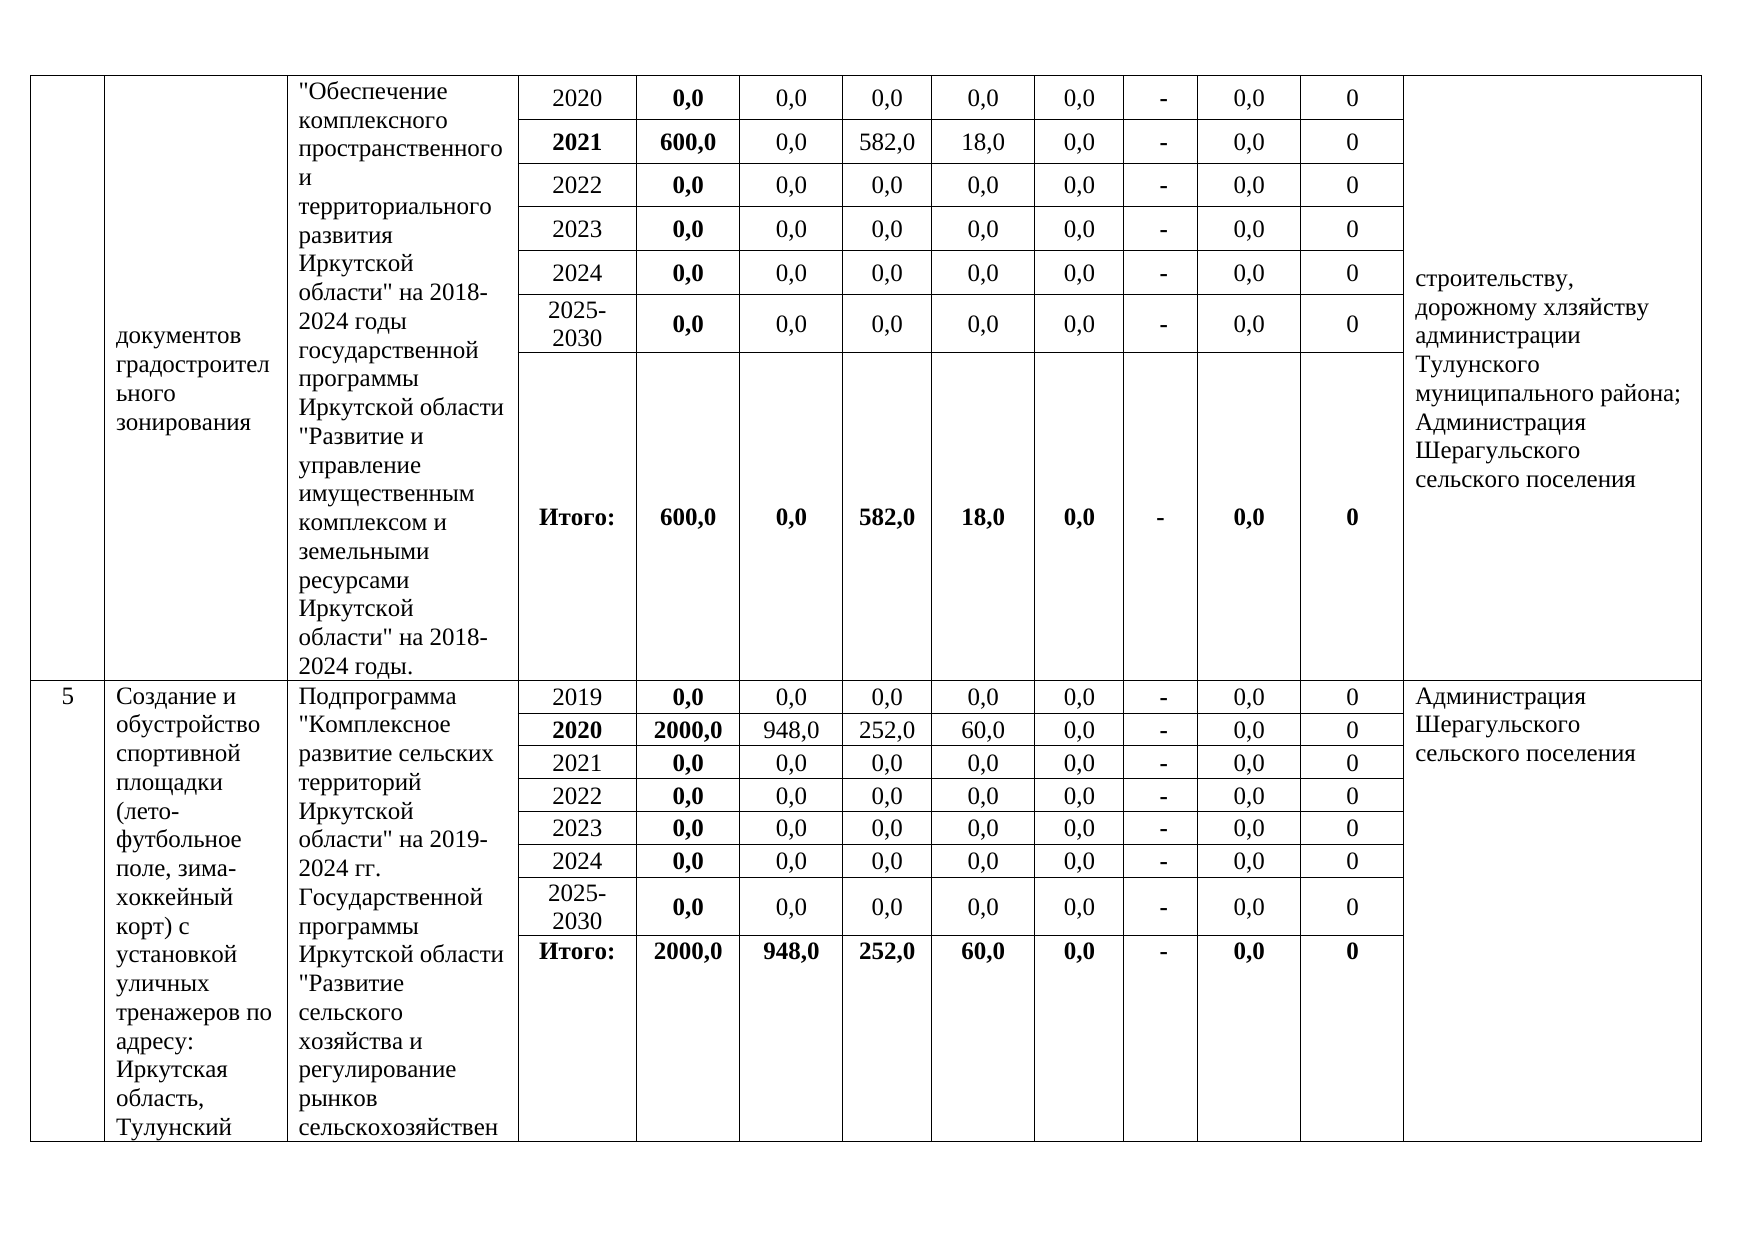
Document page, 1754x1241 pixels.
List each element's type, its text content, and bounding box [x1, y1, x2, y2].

table_cell 0 [1301, 714, 1403, 745]
table_cell 2019 [519, 681, 636, 713]
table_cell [288, 76, 518, 680]
table_cell 0 [1301, 878, 1403, 935]
table_cell 0 [1301, 207, 1403, 250]
table_cell 0,0 [932, 845, 1034, 877]
table_cell 0,0 [637, 812, 739, 844]
table_cell 0,0 [843, 207, 931, 250]
table_cell 2021 [519, 120, 636, 162]
table_cell 0,0 [637, 681, 739, 713]
table_cell 0,0 [637, 878, 739, 935]
table_cell 0 [1301, 936, 1403, 1141]
table_cell 0,0 [843, 164, 931, 206]
table_cell 0,0 [843, 76, 931, 119]
table_cell 0,0 [932, 746, 1034, 778]
table_cell 0,0 [1035, 936, 1123, 1141]
table_cell 0,0 [1035, 681, 1123, 713]
table_cell 0,0 [932, 681, 1034, 713]
table_cell 0,0 [932, 207, 1034, 250]
table_cell 18,0 [932, 353, 1034, 680]
table_cell 0,0 [1198, 845, 1300, 877]
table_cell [1404, 76, 1701, 680]
table_cell 0,0 [1198, 120, 1300, 162]
table_cell 0,0 [843, 878, 931, 935]
table_cell 0,0 [637, 746, 739, 778]
table_cell 2020 [519, 714, 636, 745]
table_cell 0,0 [932, 76, 1034, 119]
table_cell 0 [1301, 76, 1403, 119]
table_cell 0,0 [843, 746, 931, 778]
table_cell 2025-2030 [519, 295, 636, 352]
table_cell 0,0 [1198, 714, 1300, 745]
table_cell 0,0 [1035, 251, 1123, 294]
table_cell - [1124, 681, 1197, 713]
table_cell 60,0 [932, 714, 1034, 745]
table_cell 0,0 [932, 779, 1034, 811]
table_cell 0 [1301, 779, 1403, 811]
table_cell 0,0 [1035, 845, 1123, 877]
table_cell - [1124, 76, 1197, 119]
table_cell 0,0 [740, 251, 842, 294]
table_cell 0,0 [932, 878, 1034, 935]
table_cell 252,0 [843, 936, 931, 1141]
table_cell 600,0 [637, 353, 739, 680]
table_cell 0,0 [843, 681, 931, 713]
table_cell 2022 [519, 164, 636, 206]
table_cell Создание и обустройство спортивной площадки (лето-футбольное поле, зима-хоккейный корт) с установкой уличных тренажеров по адресу: Иркутская область, Тулунский район, с. Шерагул, ул. Ленина, 57А [105, 681, 287, 1141]
table_cell 2020 [519, 76, 636, 119]
table_cell 0,0 [1035, 812, 1123, 844]
table_cell Итого: [519, 353, 636, 680]
table_cell 0 [1301, 812, 1403, 844]
table_cell - [1124, 812, 1197, 844]
table_cell 0,0 [843, 779, 931, 811]
table_cell - [1124, 353, 1197, 680]
table_cell 0,0 [1198, 812, 1300, 844]
table_cell - [1124, 295, 1197, 352]
table_cell 4 [31, 76, 104, 680]
table_cell 0,0 [740, 681, 842, 713]
table_cell 2000,0 [637, 714, 739, 745]
table_cell 0 [1301, 295, 1403, 352]
table_cell 2024 [519, 845, 636, 877]
table_cell 0,0 [932, 812, 1034, 844]
table_cell 0,0 [1198, 878, 1300, 935]
table_cell 0 [1301, 681, 1403, 713]
table_cell 0,0 [740, 76, 842, 119]
table_cell 0,0 [1035, 746, 1123, 778]
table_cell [1404, 681, 1701, 1141]
table_cell 2024 [519, 251, 636, 294]
table_cell 0,0 [740, 353, 842, 680]
table_cell 0,0 [1198, 353, 1300, 680]
table_cell 0,0 [1035, 353, 1123, 680]
table_cell 2025-2030 [519, 878, 636, 935]
table_cell 0,0 [843, 251, 931, 294]
table_cell 0,0 [1198, 936, 1300, 1141]
table_cell 0 [1301, 251, 1403, 294]
table_cell 0,0 [637, 251, 739, 294]
table_cell 0,0 [843, 845, 931, 877]
table_cell 0,0 [1198, 164, 1300, 206]
table_cell - [1124, 845, 1197, 877]
table_cell 582,0 [843, 120, 931, 162]
table_cell - [1124, 251, 1197, 294]
table_cell 0,0 [637, 76, 739, 119]
table_cell 0,0 [637, 779, 739, 811]
table_cell 0,0 [1198, 295, 1300, 352]
table_cell 0 [1301, 120, 1403, 162]
table_cell - [1124, 746, 1197, 778]
table_cell 0,0 [932, 164, 1034, 206]
table_cell 18,0 [932, 120, 1034, 162]
table_cell - [1124, 878, 1197, 935]
table_cell - [1124, 779, 1197, 811]
table_cell - [1124, 714, 1197, 745]
table_cell 2023 [519, 207, 636, 250]
table_cell 600,0 [637, 120, 739, 162]
table_cell 252,0 [843, 714, 931, 745]
table_cell 0,0 [1035, 164, 1123, 206]
table_cell 0,0 [740, 812, 842, 844]
table_cell - [1124, 207, 1197, 250]
table_cell 0,0 [637, 295, 739, 352]
table_cell 0,0 [1198, 779, 1300, 811]
table_cell 0,0 [1035, 76, 1123, 119]
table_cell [288, 681, 518, 1141]
table_cell 0,0 [1198, 251, 1300, 294]
table_cell 0,0 [932, 251, 1034, 294]
table_cell 0 [1301, 164, 1403, 206]
table_cell 0,0 [637, 164, 739, 206]
table_cell 582,0 [843, 353, 931, 680]
table_cell 0,0 [740, 207, 842, 250]
table_cell 2022 [519, 779, 636, 811]
table_cell 0,0 [1198, 746, 1300, 778]
table_cell 0 [1301, 845, 1403, 877]
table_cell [105, 76, 287, 680]
table_cell Итого: [519, 936, 636, 1141]
table_cell 0,0 [1035, 779, 1123, 811]
table_cell 2000,0 [637, 936, 739, 1141]
table_cell 948,0 [740, 714, 842, 745]
table_cell 0,0 [740, 120, 842, 162]
table_cell 0,0 [740, 845, 842, 877]
table_cell 2021 [519, 746, 636, 778]
table_cell 0 [1301, 353, 1403, 680]
table_cell 0,0 [740, 746, 842, 778]
table_cell 0,0 [932, 295, 1034, 352]
table_cell 0,0 [740, 164, 842, 206]
table_cell 0,0 [1035, 120, 1123, 162]
table_cell 0,0 [740, 878, 842, 935]
table_cell 0 [1301, 746, 1403, 778]
table_cell 0,0 [1198, 681, 1300, 713]
table_cell 0,0 [1198, 207, 1300, 250]
table_cell 0,0 [1035, 714, 1123, 745]
table_cell 0,0 [1035, 207, 1123, 250]
table_cell 0,0 [1035, 878, 1123, 935]
table_cell 948,0 [740, 936, 842, 1141]
table_cell - [1124, 120, 1197, 162]
table_cell 60,0 [932, 936, 1034, 1141]
table_cell 0,0 [1035, 295, 1123, 352]
table_cell 0,0 [740, 295, 842, 352]
table_cell 5 [31, 681, 104, 1141]
table_cell 0,0 [740, 779, 842, 811]
table_cell 0,0 [1198, 76, 1300, 119]
table_cell 2023 [519, 812, 636, 844]
table_cell - [1124, 936, 1197, 1141]
table_cell 0,0 [843, 295, 931, 352]
table_cell - [1124, 164, 1197, 206]
table_cell 0,0 [637, 207, 739, 250]
table_cell 0,0 [637, 845, 739, 877]
table_cell 0,0 [843, 812, 931, 844]
